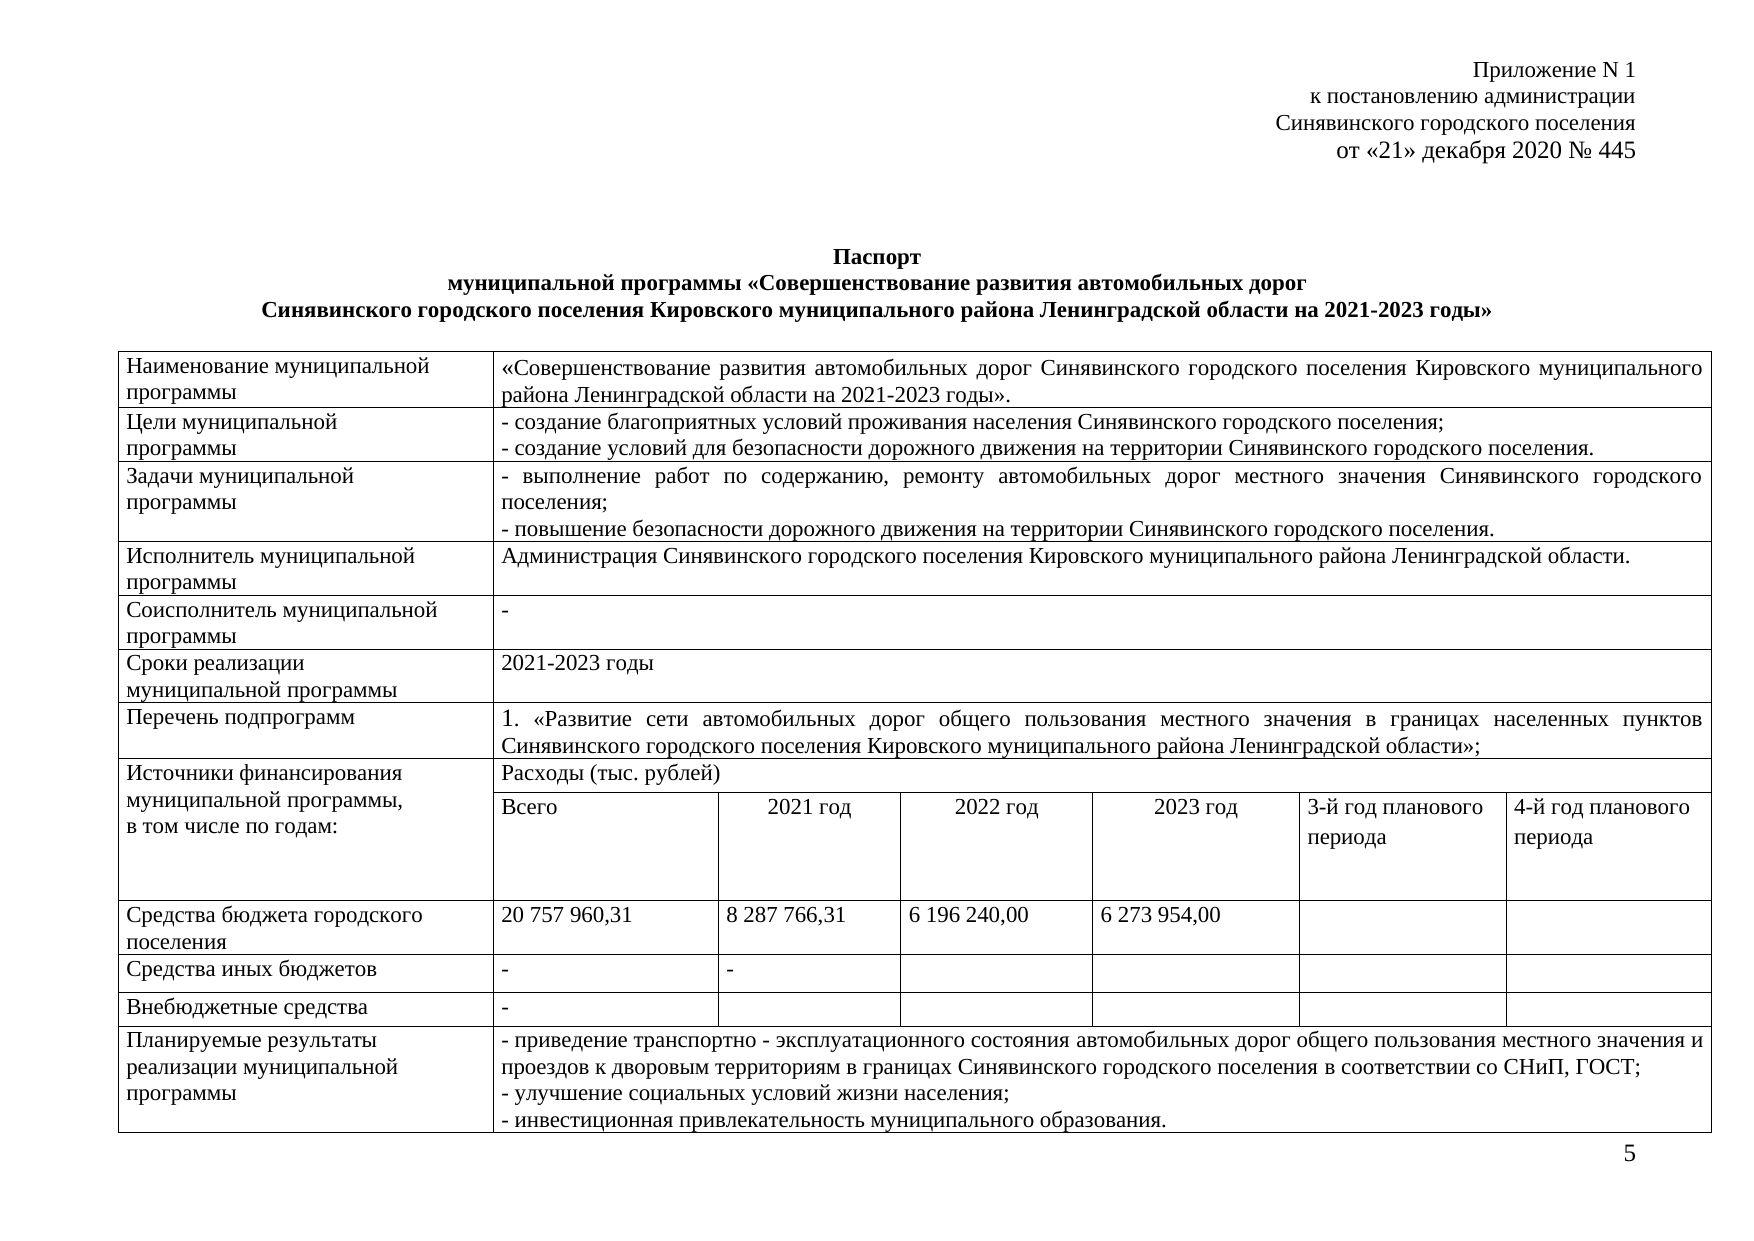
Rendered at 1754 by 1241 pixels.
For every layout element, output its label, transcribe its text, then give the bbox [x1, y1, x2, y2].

table_header Наименование муниципальной программы [119, 352, 493, 407]
text Синявинского городского поселения Кировского муниципального района Ленинградской области на 2021-2023 годы» [118, 296, 1636, 322]
text Синявинского городского поселения [118, 109, 1636, 135]
table_cell Источники финансирования муниципальной программы, в том числе по годам: [119, 759, 493, 900]
table_header «Совершенствование развития автомобильных дорог Синявинского городского поселения Кировского муниципального района Ленинградской области на 2021-2023 годы». [494, 352, 1711, 407]
table_cell Расходы (тыс. рублей) [494, 759, 1711, 792]
table_cell Исполнитель муниципальной программы [119, 542, 493, 595]
table_cell [901, 993, 1092, 1026]
table_cell - создание благоприятных условий проживания населения Синявинского городского поселения; - создание условий для безопасности дорожного движения на территории Синявинского городского поселения. [494, 408, 1711, 461]
table_cell Всего [494, 793, 718, 900]
table_cell Планируемые результаты реализации муниципальной программы [119, 1027, 493, 1132]
table_cell [1507, 955, 1711, 992]
table_cell 3-й год планового периода [1300, 793, 1506, 900]
table_cell 2021 год [719, 793, 900, 900]
table_cell 6 196 240,00 [901, 901, 1092, 954]
table_cell Внебюджетные средства [119, 993, 493, 1026]
table_cell [1300, 993, 1506, 1026]
table_cell 8 287 766,31 [719, 901, 900, 954]
table_cell - выполнение работ по содержанию, ремонту автомобильных дорог местного значения Синявинского городского поселения; - повышение безопасности дорожного движения на территории Синявинского городского поселения. [494, 462, 1711, 541]
table_cell 2021-2023 годы [494, 650, 1711, 702]
table_cell - [494, 993, 718, 1026]
table_cell - [494, 596, 1711, 648]
table_cell - [719, 955, 900, 992]
table_cell [1300, 955, 1506, 992]
table_cell - [494, 955, 718, 992]
text от «21» декабря 2020 № 445 [118, 135, 1636, 164]
table_cell 6 273 954,00 [1093, 901, 1299, 954]
table_cell 2023 год [1093, 793, 1299, 900]
table_cell Сроки реализации муниципальной программы [119, 650, 493, 702]
table_cell Перечень подпрограмм [119, 703, 493, 758]
table_cell Соисполнитель муниципальной программы [119, 596, 493, 648]
table_cell Средства бюджета городского поселения [119, 901, 493, 954]
table_cell [1093, 955, 1299, 992]
text Паспорт [118, 243, 1636, 269]
table_cell [1093, 993, 1299, 1026]
table_cell 4-й год планового периода [1507, 793, 1711, 900]
table_cell Администрация Синявинского городского поселения Кировского муниципального района Ленинградской области. [494, 542, 1711, 595]
table_cell 1. «Развитие сети автомобильных дорог общего пользования местного значения в границах населенных пунктов Синявинского городского поселения Кировского муниципального района Ленинградской области»; [494, 703, 1711, 758]
table_cell Средства иных бюджетов [119, 955, 493, 992]
table_cell [1507, 901, 1711, 954]
text муниципальной программы «Совершенствование развития автомобильных дорог [118, 269, 1636, 296]
table_cell [719, 993, 900, 1026]
table_cell Цели муниципальной программы [119, 408, 493, 461]
table_cell 20 757 960,31 [494, 901, 718, 954]
table_cell [1300, 901, 1506, 954]
table_cell - приведение транспортно - эксплуатационного состояния автомобильных дорог общего пользования местного значения и проездов к дворовым территориям в границах Синявинского городского поселения в соответствии со СНиП, ГОСТ; - улучшение социальных условий жизни населения; - инвестиционная привлекательность муниципального образования. [494, 1027, 1711, 1132]
text Приложение N 1 [118, 56, 1636, 83]
text к постановлению администрации [118, 83, 1636, 109]
table_cell Задачи муниципальной программы [119, 462, 493, 541]
table_cell 2022 год [901, 793, 1092, 900]
table_cell [1507, 993, 1711, 1026]
table_cell [901, 955, 1092, 992]
